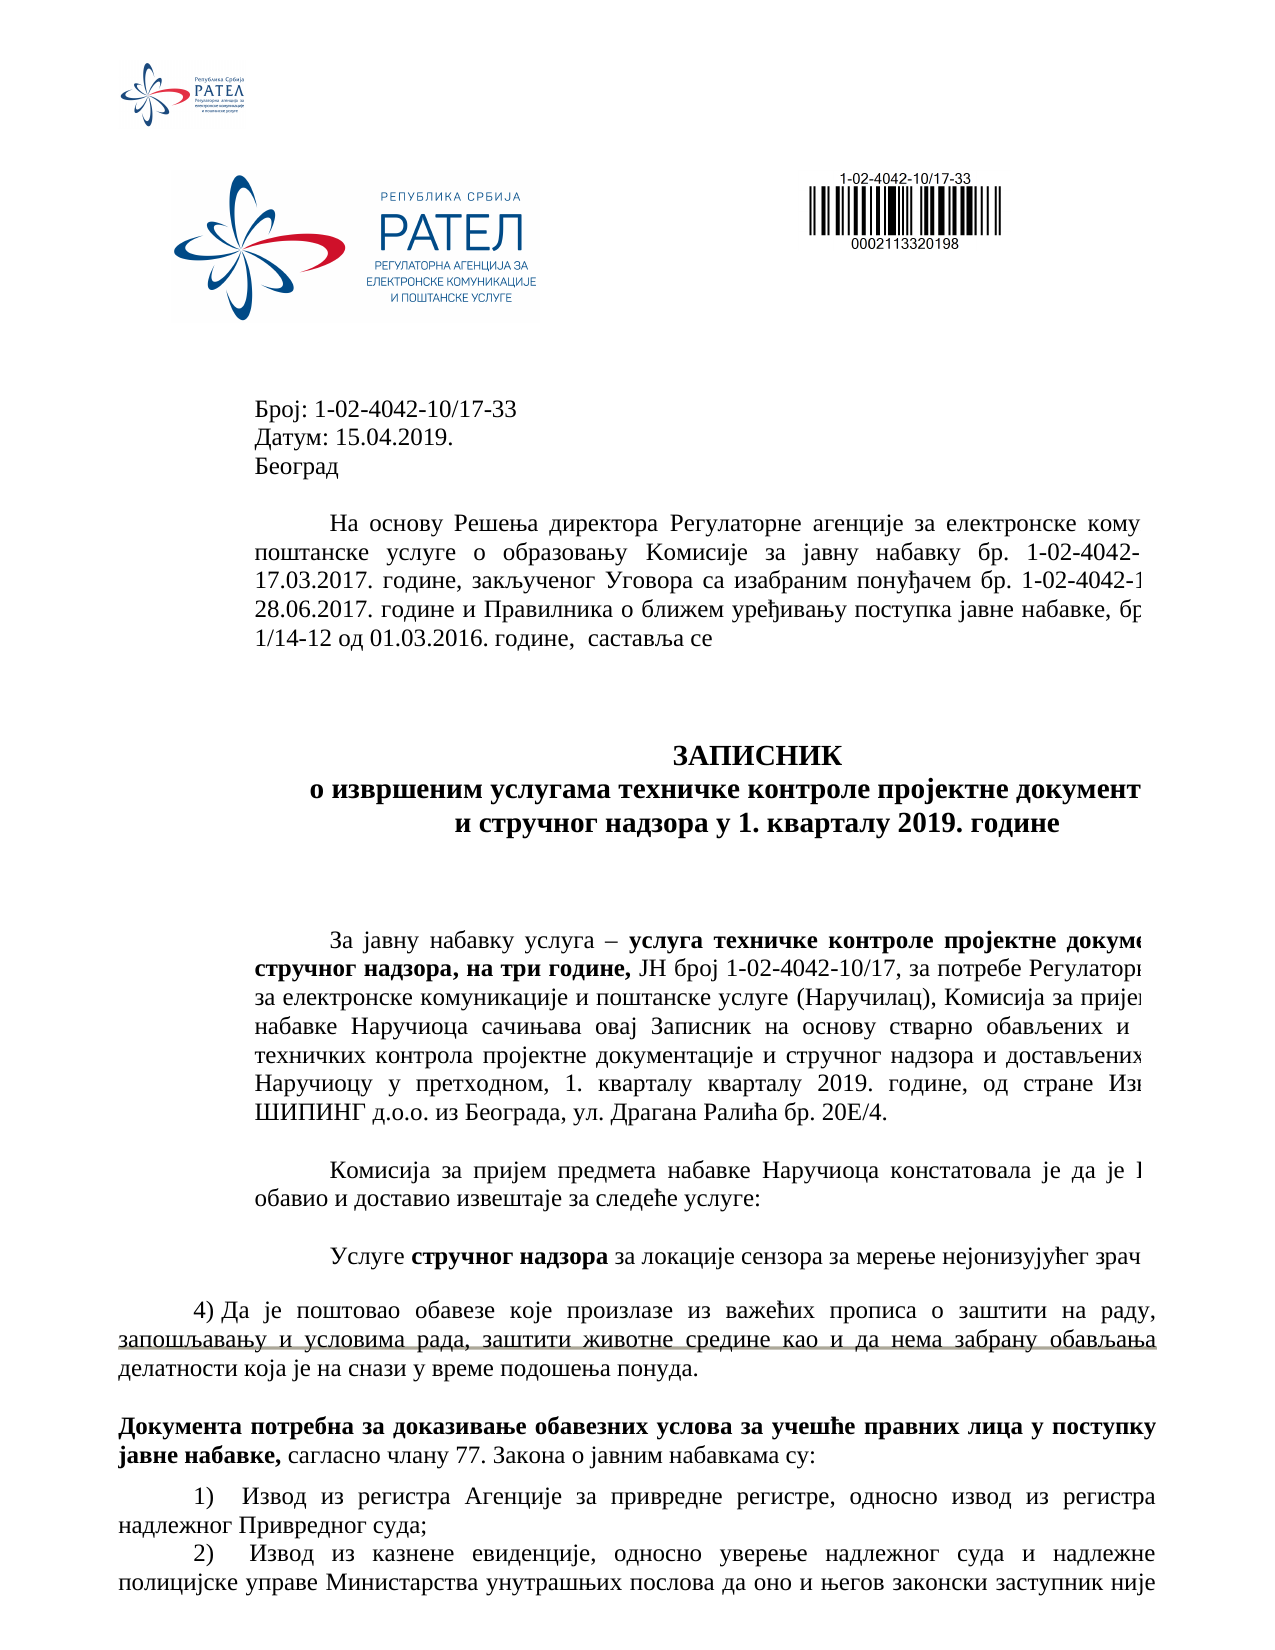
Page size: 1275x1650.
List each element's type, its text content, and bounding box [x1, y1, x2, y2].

picture [118, 60, 247, 129]
list Да је поштовао обавезе које произлазе из важећих прописа о заштити на раду, запошљавању и условима рада, заштити животне средине као и да нема забрану обављања делатности која је на снази у време подошења понуда. [118, 1296, 1157, 1382]
text 1) Извод из регистра Агенције за привредне регистре, односно извод из регистра надлежног Привредног суда; [118, 1481, 1157, 1538]
text 2) Извод из казнене евиденције, односно уверење надлежног суда и надлежне полицијске управе Министарства унутрашњих послова да оно и његов законски заступник није осуђиван за неко од кривичних дела као члан организоване криминалне групе, да није осуђиван за неко од кривичних дела против привреде, кривична дела против заштите животне средине, кривично дело примања или давања мита, кривично дело преваре; [118, 1538, 1157, 1596]
text Документа потребна за доказивање обавезних услова за учешће правних лица у поступку јавне набавке, сагласно члану 77. Закона о јавним набавкама су: [118, 1411, 1157, 1468]
